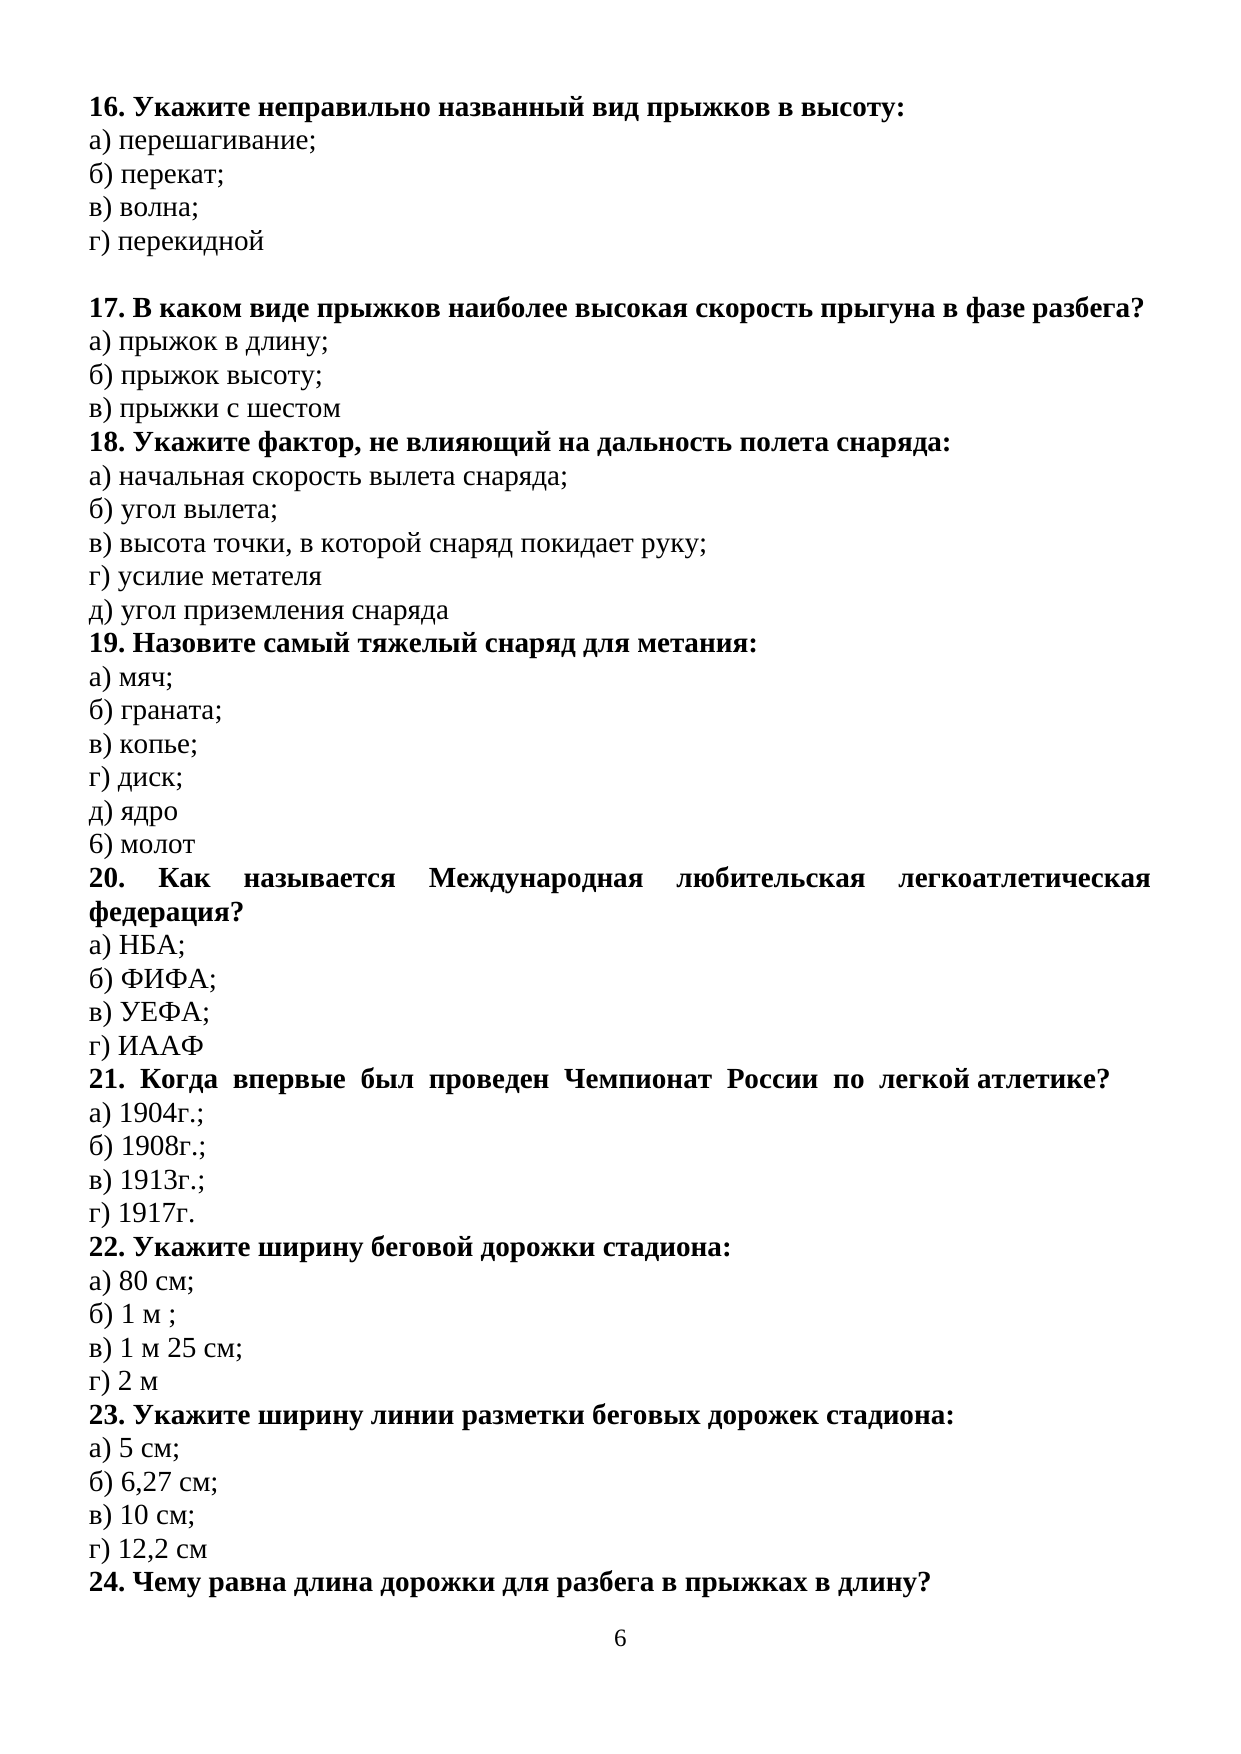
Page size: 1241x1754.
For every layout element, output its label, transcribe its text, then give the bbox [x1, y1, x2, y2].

text 18. Укажите фактор, не влияющий на дальность полета снаряда: [89, 424, 1152, 458]
text а) 5 см; [89, 1430, 1152, 1464]
text 6) молот [89, 827, 1152, 860]
text б) 1908г.; [89, 1128, 1152, 1162]
text в) 1913г.; [89, 1162, 1152, 1196]
text а) 1904г.; [89, 1095, 1152, 1128]
text в) УЕФА; [89, 994, 1152, 1028]
text г) 12,2 см [89, 1531, 1152, 1564]
text 16. Укажите неправильно названный вид прыжков в высоту: [89, 89, 1152, 122]
text 17. В каком виде прыжков наиболее высокая скорость прыгуна в фазе разбега? [89, 290, 1152, 323]
text в) копье; [89, 726, 1152, 759]
text 19. Назовите самый тяжелый снаряд для метания: [89, 625, 1152, 659]
text а) перешагивание; [89, 122, 1152, 156]
text в) 10 см; [89, 1497, 1152, 1531]
text а) НБА; [89, 927, 1152, 961]
text 23. Укажите ширину линии разметки беговых дорожек стадиона: [89, 1397, 1152, 1430]
text 22. Укажите ширину беговой дорожки стадиона: [89, 1229, 1152, 1263]
text г) 2 м [89, 1363, 1152, 1397]
text в) 1 м 25 см; [89, 1330, 1152, 1363]
text г) 1917г. [89, 1196, 1152, 1229]
text 20. Как называется Международная любительская легкоатлетическая федерация? [89, 860, 1152, 927]
text д) ядро [89, 793, 1152, 827]
text а) мяч; [89, 659, 1152, 692]
text г) перекидной [89, 223, 1152, 256]
text б) 1 м ; [89, 1296, 1152, 1330]
text г) диск; [89, 759, 1152, 793]
text д) угол приземления снаряда [89, 592, 1152, 625]
text в) высота точки, в которой снаряд покидает руку; [89, 525, 1152, 558]
text б) 6,27 см; [89, 1464, 1152, 1497]
text 24. Чему равна длина дорожки для разбега в прыжках в длину? [89, 1564, 1152, 1598]
text в) прыжки с шестом [89, 391, 1152, 424]
text б) прыжок высоту; [89, 357, 1152, 391]
text г) ИААФ [89, 1028, 1152, 1061]
text а) начальная скорость вылета снаряда; [89, 458, 1152, 491]
text б) угол вылета; [89, 491, 1152, 525]
text а) прыжок в длину; [89, 323, 1152, 357]
text б) ФИФА; [89, 961, 1152, 994]
text в) волна; [89, 189, 1152, 223]
text а) 80 см; [89, 1263, 1152, 1296]
text г) усилие метателя [89, 558, 1152, 592]
text б) граната; [89, 692, 1152, 726]
text б) перекат; [89, 156, 1152, 189]
text 21. Когда впервые был проведен Чемпионат России по легкой атлетике? [89, 1061, 1152, 1095]
